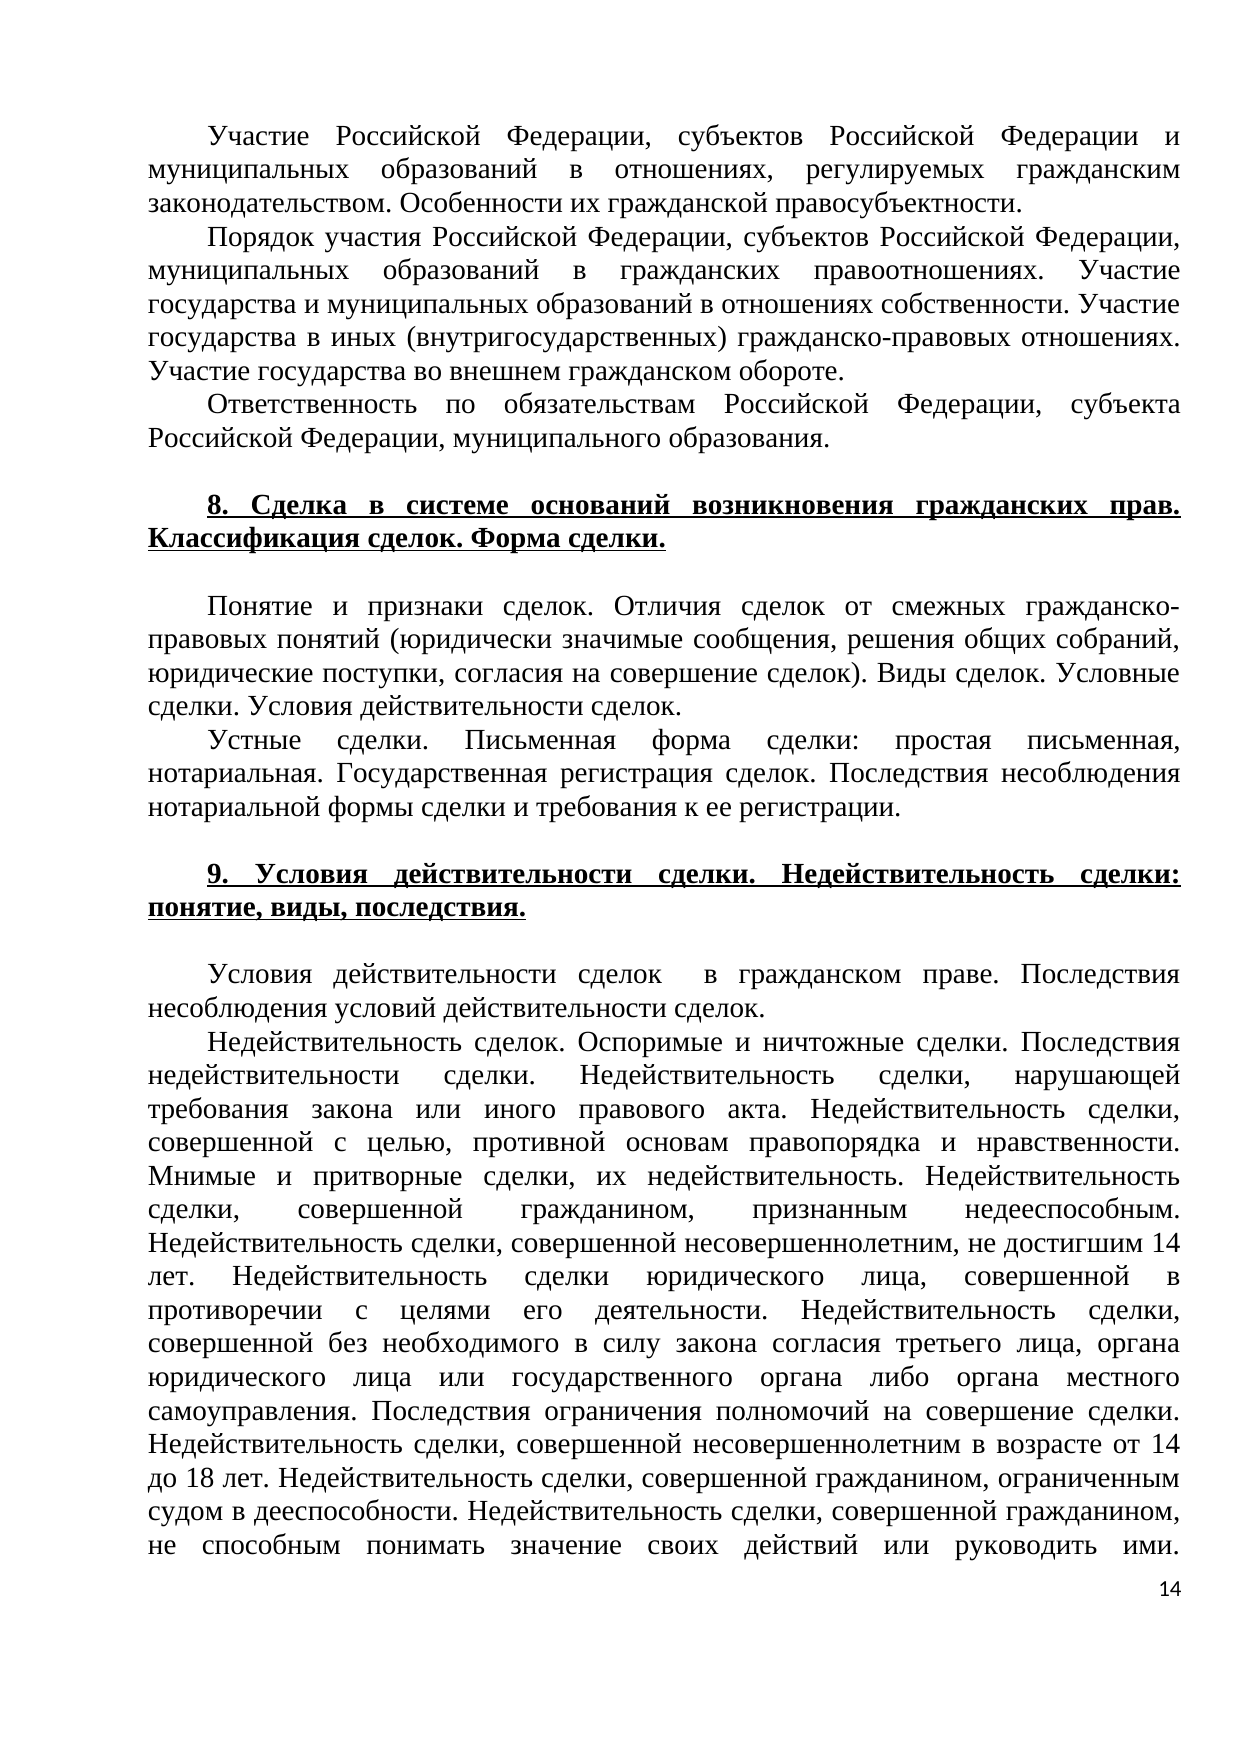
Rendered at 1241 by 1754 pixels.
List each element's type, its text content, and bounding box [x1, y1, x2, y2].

text Ответственность по обязательствам Российской Федерации, субъекта Российской Федерации, муниципального образования. [148, 386, 1181, 453]
text Устные сделки. Письменная форма сделки: простая письменная, нотариальная. Государственная регистрация сделок. Последствия несоблюдения нотариальной формы сделки и требования к ее регистрации. [148, 722, 1181, 822]
text Порядок участия Российской Федерации, субъектов Российской Федерации, муниципальных образований в гражданских правоотношениях. Участие государства и муниципальных образований в отношениях собственности. Участие государства в иных (внутригосударственных) гражданско-правовых отношениях. Участие государства во внешнем гражданском обороте. [148, 219, 1181, 386]
text Понятие и признаки сделок. Отличия сделок от смежных гражданско-правовых понятий (юридически значимые сообщения, решения общих собраний, юридические поступки, согласия на совершение сделок). Виды сделок. Условные сделки. Условия действительности сделок. [148, 588, 1181, 722]
text 9. Условия действительности сделки. Недействительность сделки: понятие, виды, последствия. [148, 856, 1181, 923]
text Условия действительности сделок в гражданском праве. Последствия несоблюдения условий действительности сделок. [148, 957, 1181, 1024]
text 8. Сделка в системе оснований возникновения гражданских прав. Классификация сделок. Форма сделки. [148, 487, 1181, 554]
text Участие Российской Федерации, субъектов Российской Федерации и муниципальных образований в отношениях, регулируемых гражданским законодательством. Особенности их гражданской правосубъектности. [148, 118, 1181, 219]
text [148, 1024, 1181, 1560]
